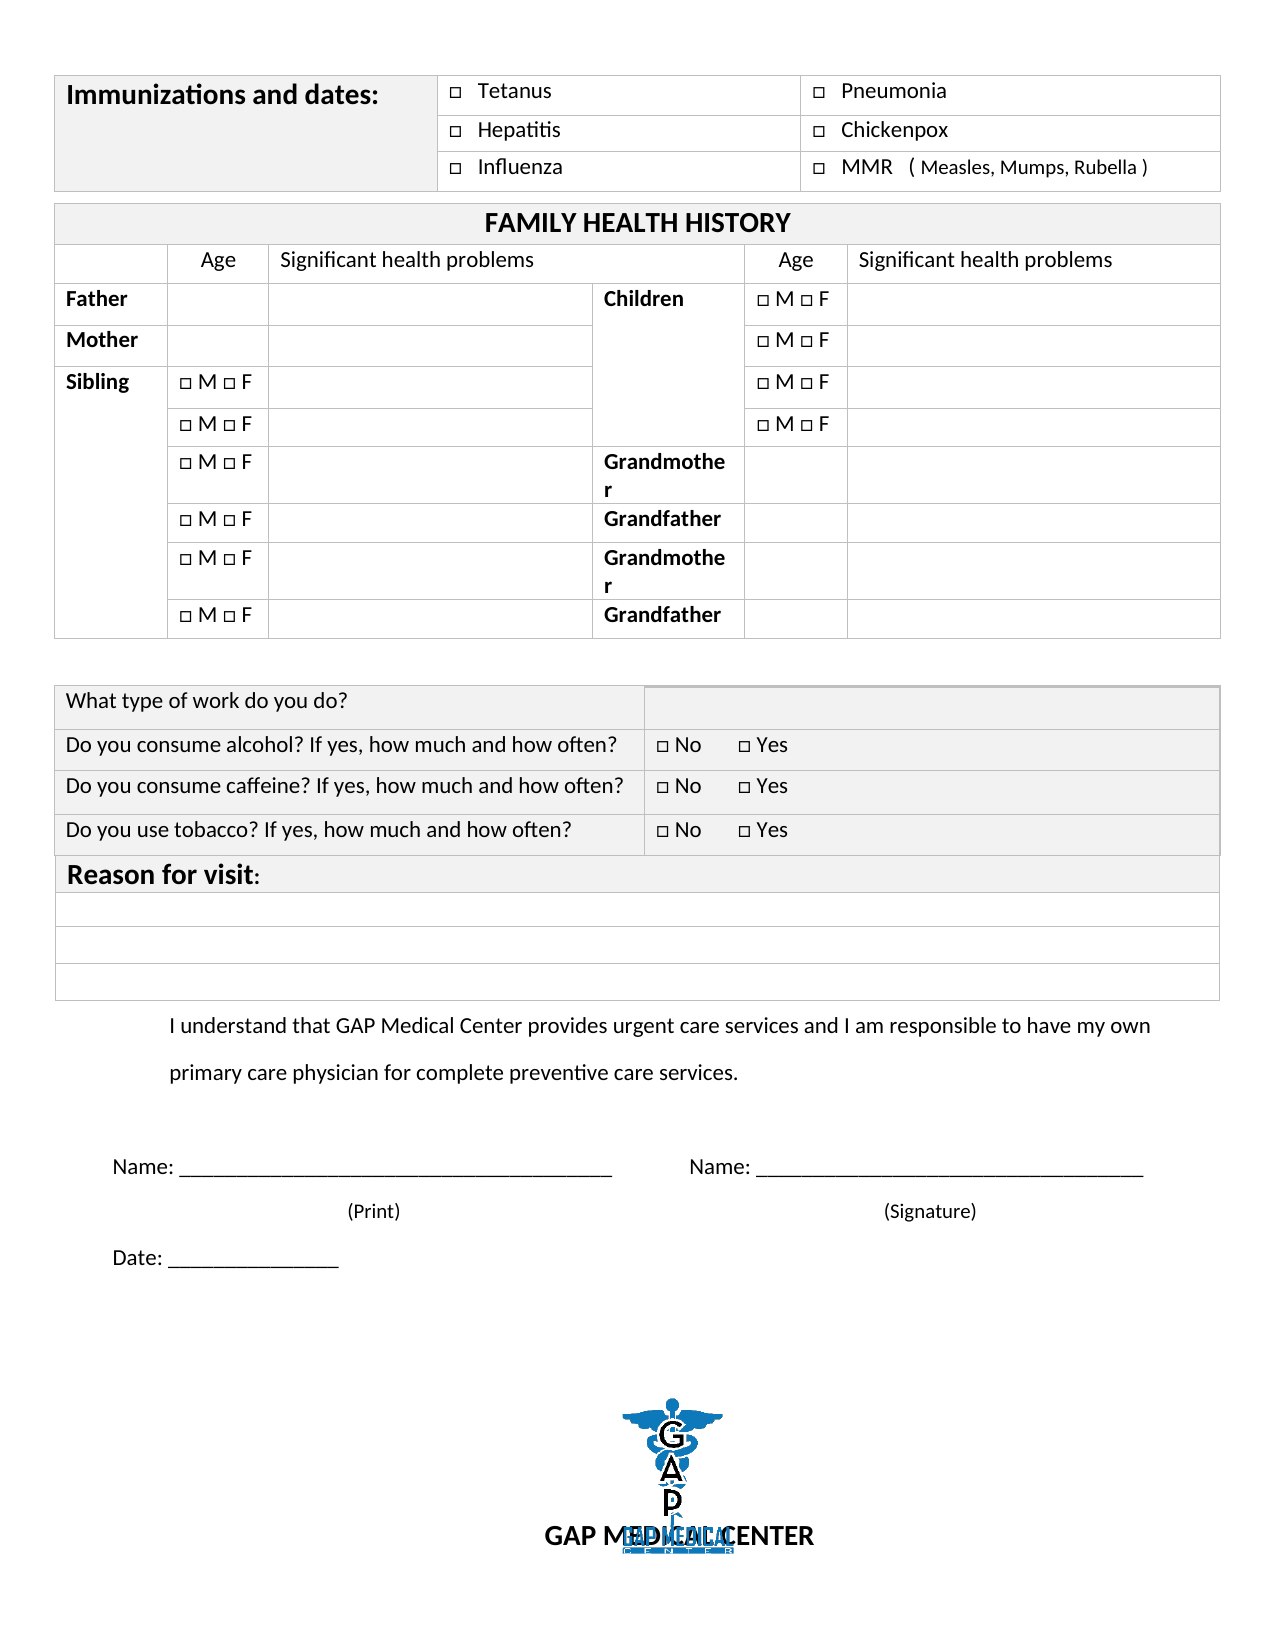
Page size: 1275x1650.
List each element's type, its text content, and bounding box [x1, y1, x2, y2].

table_cell [269, 367, 592, 408]
picture [621, 1398, 734, 1552]
table_header □ Pneumonia [801, 76, 1220, 114]
table_cell [848, 284, 1220, 324]
table_cell [848, 543, 1220, 599]
table_header Reason for visit: [56, 856, 1219, 892]
table_cell □ No □ Yes [645, 730, 1220, 770]
table_cell □ M □ F [745, 326, 847, 366]
table_cell Grandmother [593, 543, 744, 599]
table_cell □ M □ F [745, 284, 847, 324]
table_cell □ M □ F [168, 367, 268, 408]
table_cell [56, 893, 1219, 926]
table_cell Age [168, 245, 268, 283]
table_cell Grandmother [593, 447, 744, 503]
text (Print) (Signature) [112, 1199, 1162, 1224]
table_cell □ M □ F [168, 543, 268, 599]
table_cell [269, 504, 592, 542]
table_cell [848, 504, 1220, 542]
table_cell □ M □ F [168, 504, 268, 542]
table_cell □ M □ F [168, 409, 268, 446]
text primary care physician for complete preventive care services. [112, 1058, 1162, 1086]
table_cell □ M □ F [168, 447, 268, 503]
table_cell □ Influenza [438, 152, 800, 191]
table_cell [745, 543, 847, 599]
table_cell [55, 245, 167, 283]
table_cell Sibling [55, 367, 167, 637]
table_cell □ M □ F [168, 600, 268, 637]
table_cell [269, 284, 592, 324]
table_cell □ No □ Yes [645, 815, 1220, 855]
table_cell [745, 504, 847, 542]
table_cell [848, 600, 1220, 637]
table_cell [56, 964, 1219, 1000]
table_cell □ M □ F [745, 367, 847, 408]
table_header Immunizations and dates: [55, 76, 437, 191]
table_cell □ M □ F [745, 409, 847, 446]
table_cell Mother [55, 326, 167, 366]
table_header □ Tetanus [438, 76, 800, 114]
table_cell [168, 326, 268, 366]
table_cell [269, 447, 592, 503]
table_cell Children [593, 284, 744, 446]
table_cell [269, 543, 592, 599]
table_cell Do you use tobacco? If yes, how much and how often? [55, 815, 644, 855]
table_cell Father [55, 284, 167, 324]
table_cell □ MMR ( Measles, Mumps, Rubella ) [801, 152, 1220, 191]
table_header FAMILY HEALTH HISTORY [55, 204, 1220, 244]
table_cell Age [745, 245, 847, 283]
table_cell Grandfather [593, 504, 744, 542]
table_cell Grandfather [593, 600, 744, 637]
table_cell [848, 409, 1220, 446]
table_cell [269, 409, 592, 446]
table_cell [269, 326, 592, 366]
table_cell [56, 927, 1219, 963]
table_cell [745, 447, 847, 503]
table_cell Do you consume caffeine? If yes, how much and how often? [55, 771, 644, 814]
table_cell □ Chickenpox [801, 116, 1220, 151]
table_cell [848, 326, 1220, 366]
table_cell Significant health problems [269, 245, 744, 283]
table_header [645, 686, 1220, 729]
table_cell Do you consume alcohol? If yes, how much and how often? [55, 730, 644, 770]
text I understand that GAP Medical Center provides urgent care services and I am responsible to have my own [112, 1011, 1162, 1039]
table_cell [269, 600, 592, 637]
table_cell [848, 447, 1220, 503]
table_cell [168, 284, 268, 324]
table_cell □ No □ Yes [645, 771, 1220, 814]
table_cell [745, 600, 847, 637]
table_cell [848, 367, 1220, 408]
table_cell Significant health problems [848, 245, 1220, 283]
table_header What type of work do you do? [55, 686, 644, 729]
table_cell □ Hepatitis [438, 116, 800, 151]
text Name: ______________________________________ Name: __________________________________ [112, 1152, 1162, 1180]
text Date: _______________ [112, 1243, 1162, 1271]
